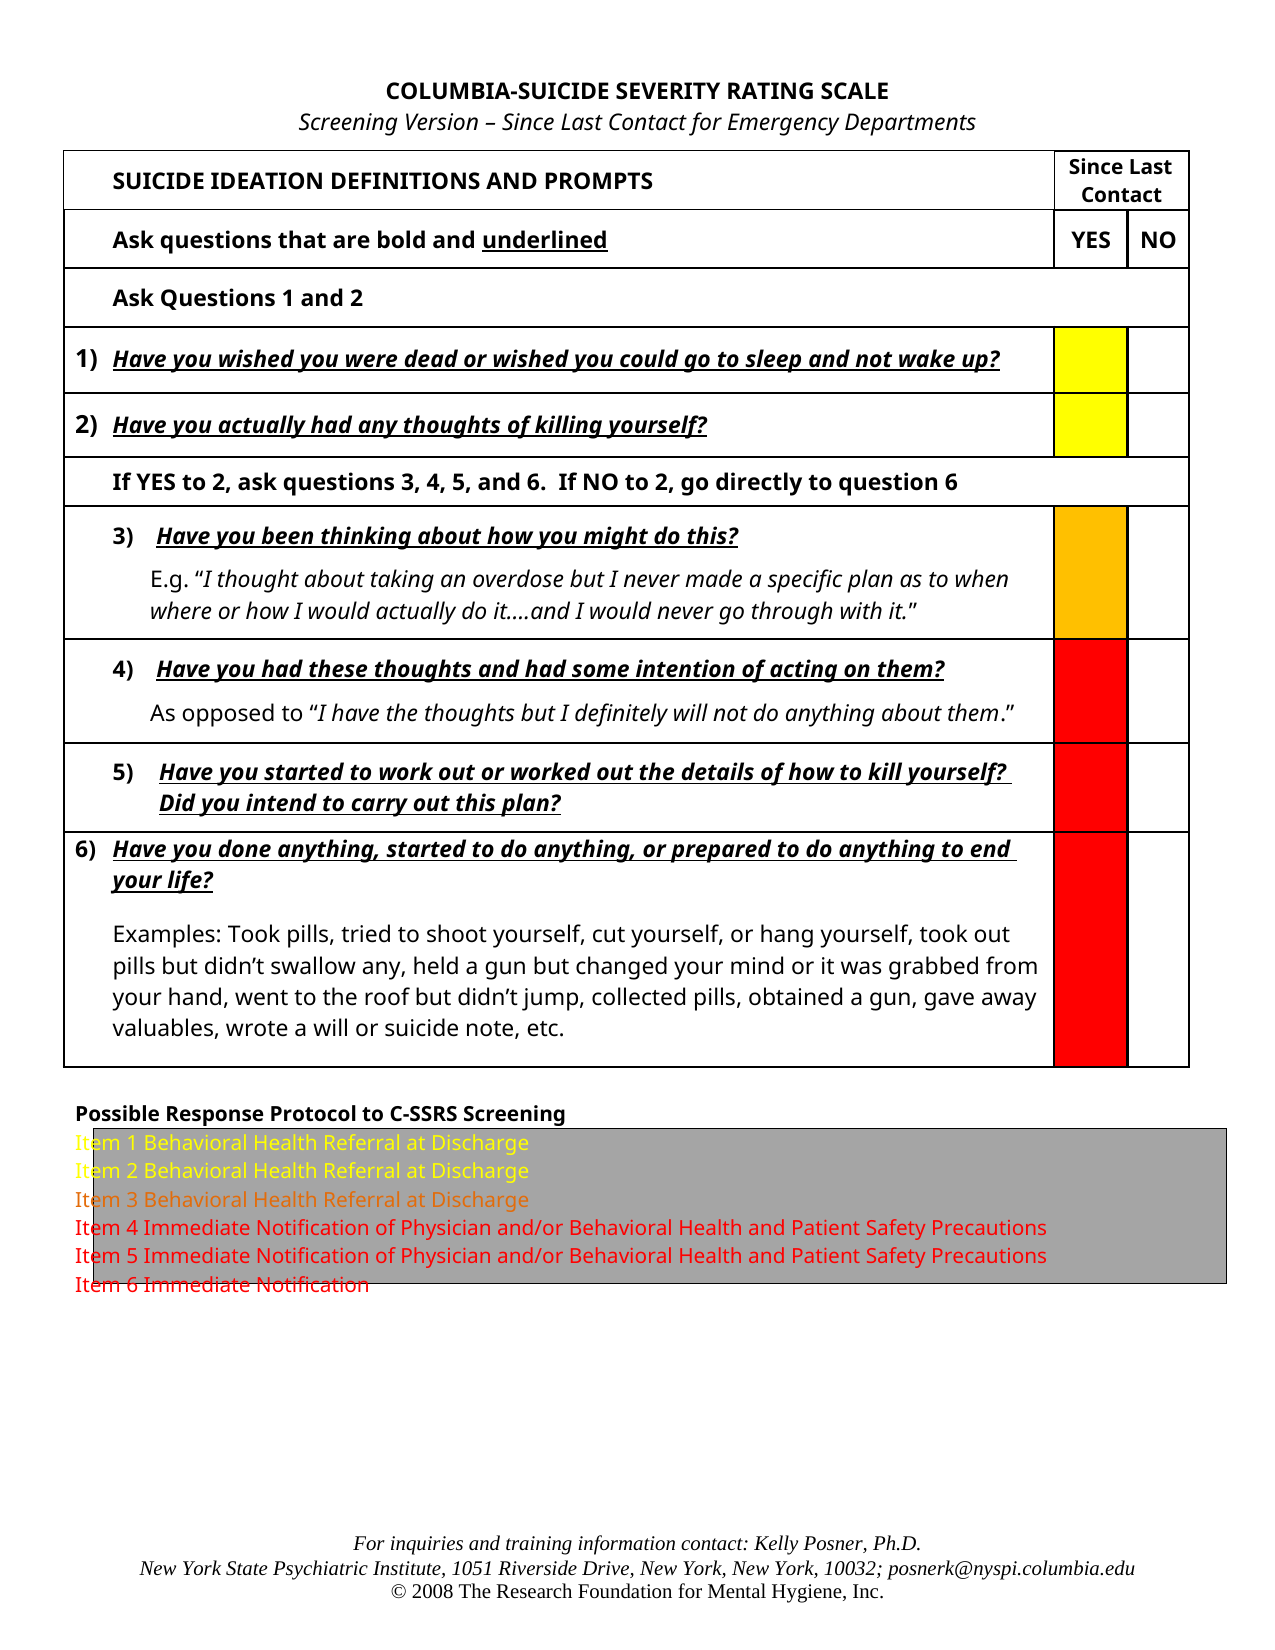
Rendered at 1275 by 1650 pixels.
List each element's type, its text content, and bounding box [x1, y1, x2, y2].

table_cell [1129, 507, 1188, 638]
table_cell Have you wished you were dead or wished you could go to sleep and not wake up? [65, 328, 1053, 392]
table_cell 3) Have you been thinking about how you might do this? E.g. “I thought about taking an overdose but I never made a specific plan as to when where or how I would actually do it….and I would never go through with it.” [65, 507, 1053, 638]
table_cell If YES to 2, ask questions 3, 4, 5, and 6. If NO to 2, go directly to question 6 [65, 458, 1188, 505]
table_cell [1055, 833, 1126, 1066]
text Item 1 Behavioral Health Referral at Discharge [75, 1128, 1200, 1156]
table_cell 5) Have you started to work out or worked out the details of how to kill yourself? Did you intend to carry out this plan? [65, 744, 1053, 831]
table_cell 6) Have you done anything, started to do anything, or prepared to do anything to end your life? Examples: Took pills, tried to shoot yourself, cut yourself, or hang yourself, took out pills but didn’t swallow any, held a gun but changed your mind or it was grabbed from your hand, went to the roof but didn’t jump, collected pills, obtained a gun, gave away valuables, wrote a will or suicide note, etc. [65, 833, 1053, 1066]
table_cell [1055, 328, 1126, 392]
table_cell Ask Questions 1 and 2 [65, 269, 1188, 326]
table_cell 4) Have you had these thoughts and had some intention of acting on them? As opposed to “I have the thoughts but I definitely will not do anything about them.” [65, 640, 1053, 742]
table_cell [1129, 640, 1188, 742]
table_cell [1129, 744, 1188, 831]
table_cell Ask questions that are bold and underlined [65, 210, 1053, 267]
table_cell [1129, 394, 1188, 456]
table_cell YES [1055, 211, 1126, 267]
table_cell [1129, 833, 1188, 1066]
table_cell Have you actually had any thoughts of killing yourself? [65, 394, 1053, 456]
text Item 2 Behavioral Health Referral at Discharge [75, 1156, 1200, 1185]
table_header SUICIDE IDEATION DEFINITIONS AND PROMPTS [64, 151, 1054, 209]
text Item 5 Immediate Notification of Physician and/or Behavioral Health and Patient Safety Precautions [75, 1242, 1200, 1270]
text Possible Response Protocol to C-SSRS Screening [75, 1099, 1200, 1128]
table_header Since Last Contact [1055, 152, 1188, 209]
table_cell [1055, 744, 1126, 831]
text Item 6 Immediate Notification [75, 1270, 1200, 1298]
table_cell [1055, 507, 1126, 638]
table_cell NO [1129, 211, 1188, 267]
table_cell [1055, 394, 1126, 456]
text Item 4 Immediate Notification of Physician and/or Behavioral Health and Patient Safety Precautions [75, 1213, 1200, 1242]
text Item 3 Behavioral Health Referral at Discharge [75, 1185, 1200, 1213]
table_cell [1129, 328, 1188, 392]
table_cell [1055, 640, 1126, 742]
